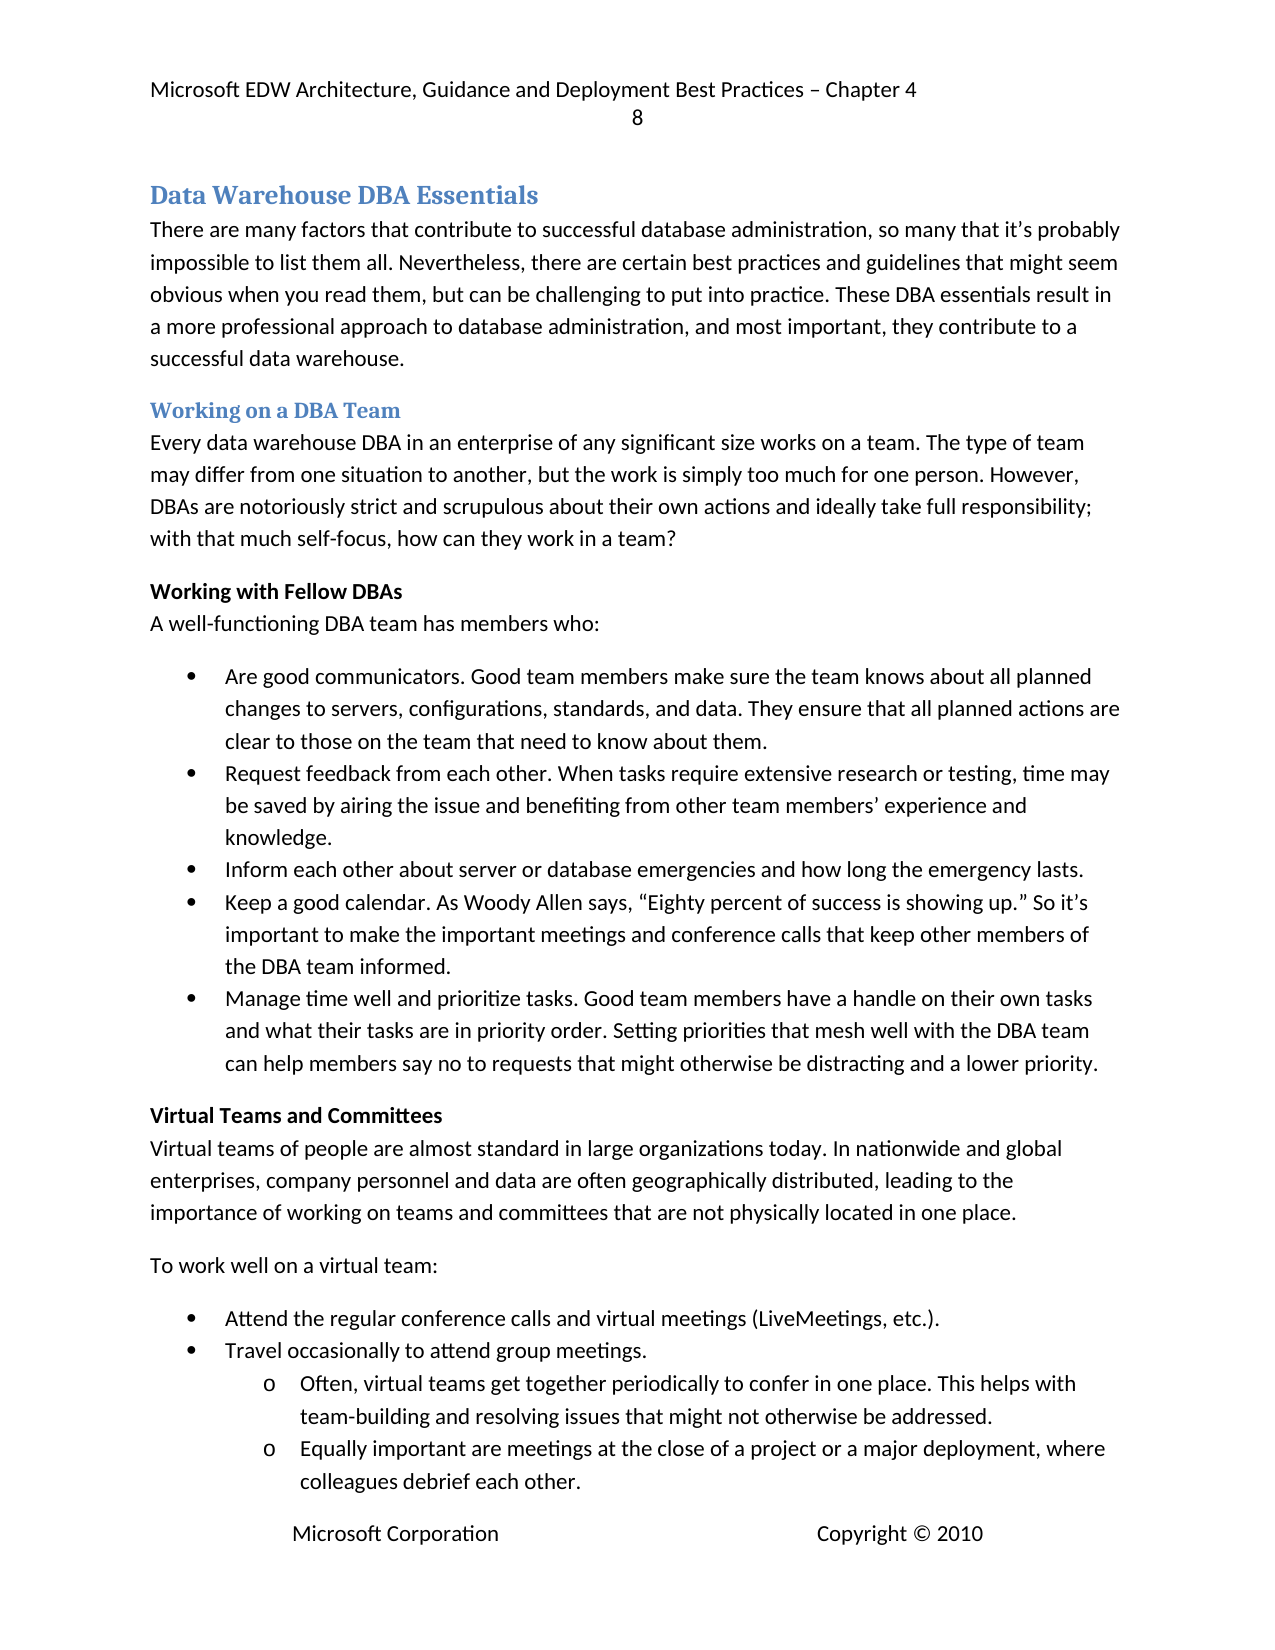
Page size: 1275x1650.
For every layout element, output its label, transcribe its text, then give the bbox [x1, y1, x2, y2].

list Travel occasionally to attend group meetings. [187, 1336, 1125, 1364]
subtitle Working on a DBA Team [150, 397, 1125, 424]
list Equally important are meetings at the close of a project or a major deployment, where colleagues debrief each other. [262, 1434, 1125, 1496]
list Keep a good calendar. As Woody Allen says, “Eighty percent of success is showing up.” So it’s important to make the important meetings and conference calls that keep other members of the DBA team informed. [187, 888, 1125, 980]
text Virtual teams of people are almost standard in large organizations today. In nationwide and global enterprises, company personnel and data are often geographically distributed, leading to the importance of working on teams and committees that are not physically located in one place. [150, 1134, 1125, 1226]
list Are good communicators. Good team members make sure the team knows about all planned changes to servers, configurations, standards, and data. They ensure that all planned actions are clear to those on the team that need to know about them. [187, 662, 1125, 755]
list Request feedback from each other. When tasks require extensive research or testing, time may be saved by airing the issue and benefiting from other team members’ experience and knowledge. [187, 759, 1125, 851]
text Working with Fellow DBAs [150, 577, 1125, 605]
list Often, virtual teams get together periodically to confer in one place. This helps with team-building and resolving issues that might not otherwise be addressed. [262, 1369, 1125, 1430]
list Inform each other about server or database emergencies and how long the emergency lasts. [187, 856, 1125, 883]
text To work well on a virtual team: [150, 1251, 1125, 1279]
text Every data warehouse DBA in an enterprise of any significant size works on a team. The type of team may differ from one situation to another, but the work is simply too much for one person. However, DBAs are notoriously strict and scrupulous about their own actions and ideally take full responsibility; with that much self-focus, how can they work in a team? [150, 428, 1125, 552]
text Virtual Teams and Committees [150, 1102, 1125, 1130]
list Manage time well and prioritize tasks. Good team members have a handle on their own tasks and what their tasks are in priority order. Setting priorities that mesh well with the DBA team can help members say no to requests that might otherwise be distracting and a lower priority. [187, 984, 1125, 1077]
subtitle Data Warehouse DBA Essentials [150, 180, 1125, 211]
text A well-functioning DBA team has members who: [150, 609, 1125, 637]
list Attend the regular conference calls and virtual meetings (LiveMeetings, etc.). [187, 1304, 1125, 1332]
text There are many factors that contribute to successful database administration, so many that it’s probably impossible to list them all. Nevertheless, there are certain best practices and guidelines that might seem obvious when you read them, but can be challenging to put into practice. These DBA essentials result in a more professional approach to database administration, and most important, they contribute to a successful data warehouse. [150, 216, 1125, 372]
